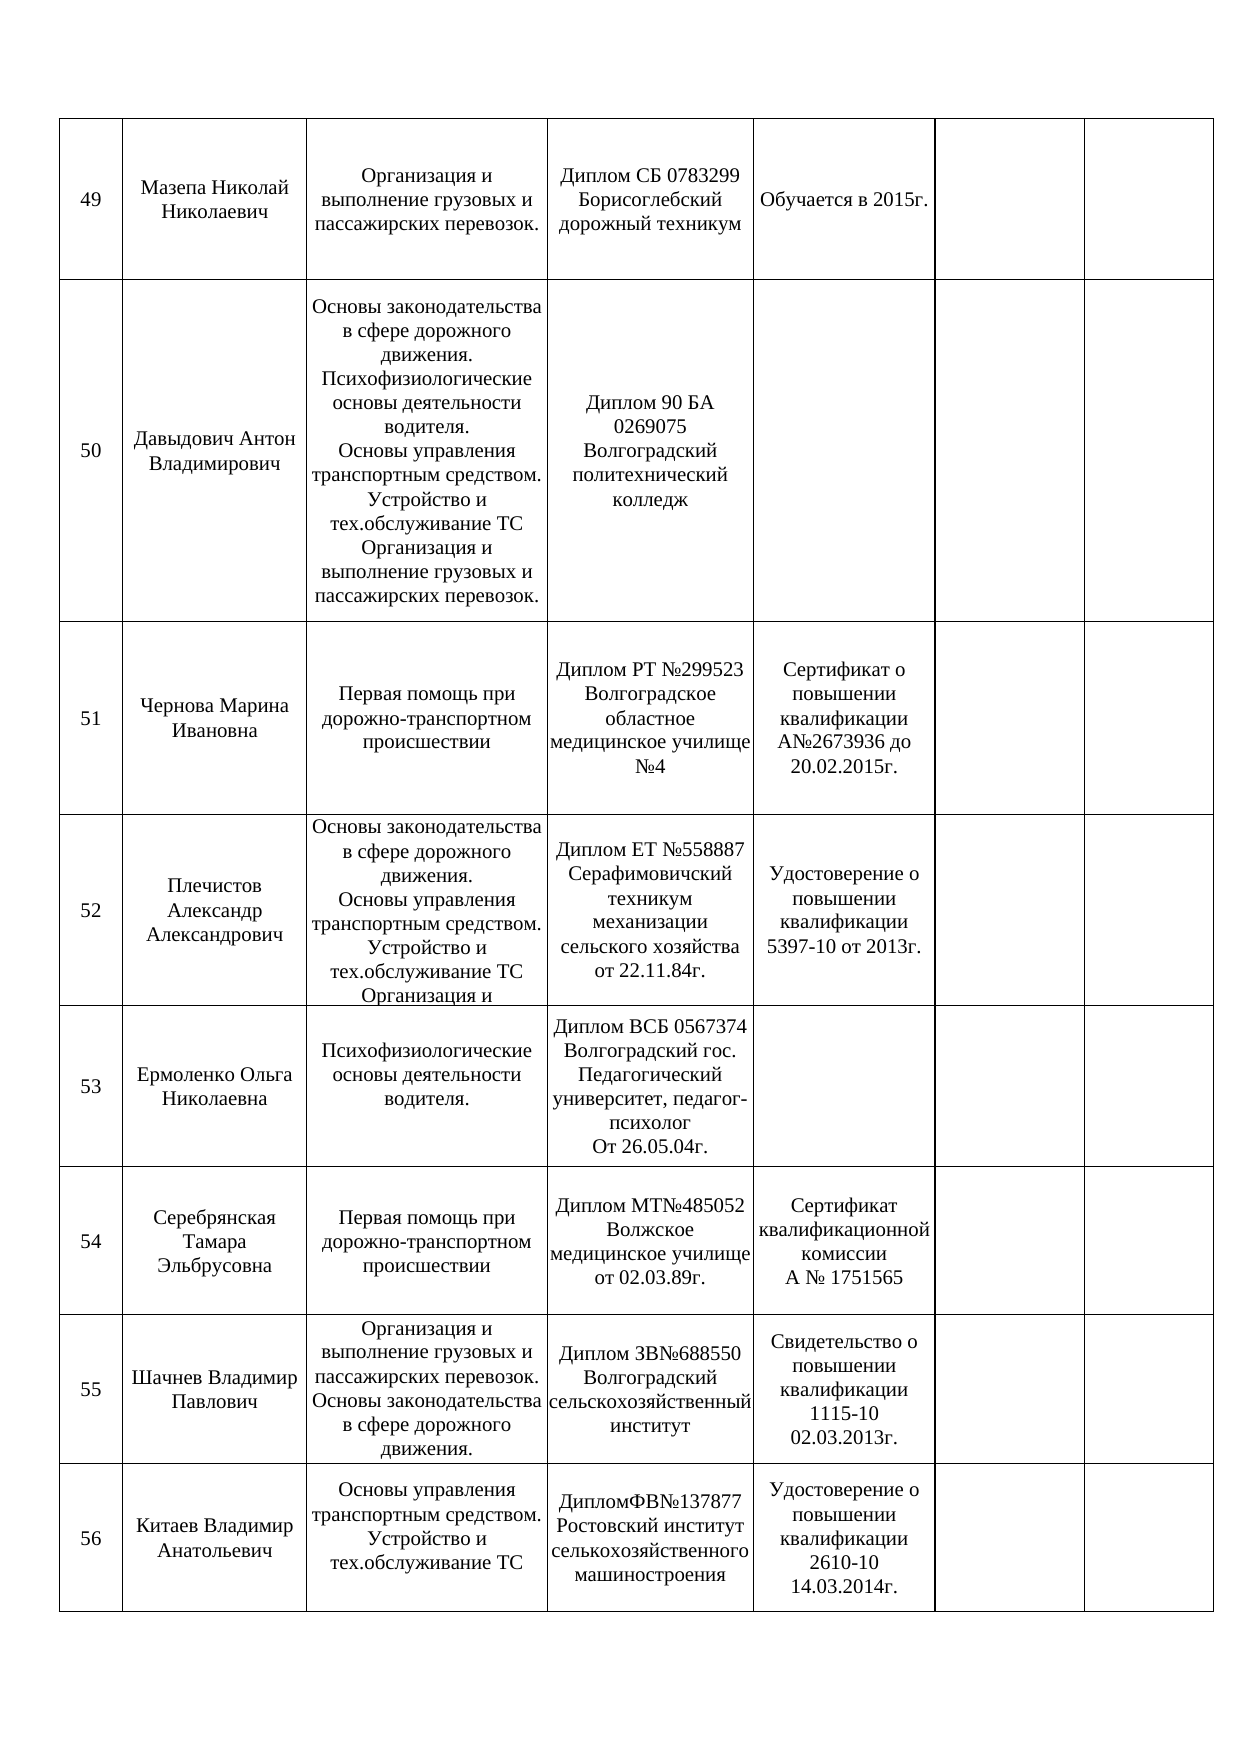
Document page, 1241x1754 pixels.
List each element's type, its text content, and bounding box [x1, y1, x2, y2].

table_cell Свидетельство о повышении квалификации 1115-10 02.03.2013г. [754, 1315, 934, 1463]
table_cell 52 [60, 815, 122, 1004]
table_cell Удостоверение о повышении квалификации 5397-10 от 2013г. [754, 815, 934, 1004]
table_cell [936, 815, 1084, 1004]
table_cell [936, 119, 1084, 279]
table_cell [1085, 119, 1213, 279]
table_cell [936, 1315, 1084, 1463]
table_cell [936, 1167, 1084, 1314]
table_cell [936, 280, 1084, 621]
table_cell 54 [60, 1167, 122, 1314]
table_cell Диплом ЕТ №558887 Серафимовичский техникум механизации сельского хозяйства от 22.11.84г. [548, 815, 753, 1004]
table_cell [1085, 1315, 1213, 1463]
table_cell [1085, 622, 1213, 813]
table_cell Основы управления транспортным средством. Устройство и тех.обслуживание ТС [307, 1464, 547, 1611]
table_cell 53 [60, 1006, 122, 1166]
table_cell Чернова Марина Ивановна [123, 622, 306, 813]
table_cell 49 [60, 119, 122, 279]
table_cell Первая помощь при дорожно-транспортном происшествии [307, 622, 547, 813]
table_cell Удостоверение о повышении квалификации 2610-10 14.03.2014г. [754, 1464, 934, 1611]
table_cell Сертификат квалификационной комиссии А № 1751565 [754, 1167, 934, 1314]
table_cell [1085, 1464, 1213, 1611]
table_cell Организация и выполнение грузовых и пассажирских перевозок. [307, 119, 547, 279]
table_cell Основы законодательства в сфере дорожного движения. Психофизиологические основы деятельности водителя. Основы управления транспортным средством. Устройство и тех.обслуживание ТС Организация и выполнение грузовых и пассажирских перевозок. [307, 280, 547, 621]
table_cell Диплом ЗВ№688550 Волгоградский сельскохозяйственный институт [548, 1315, 753, 1463]
table_cell [754, 1006, 934, 1166]
table_cell [1085, 1006, 1213, 1166]
table_cell Основы законодательства в сфере дорожного движения. Основы управления транспортным средством. Устройство и тех.обслуживание ТС Организация и выполнение грузовых и пассажирских перевозок. [307, 815, 547, 1004]
table_cell 56 [60, 1464, 122, 1611]
table_cell Диплом 90 БА 0269075 Волгоградский политехнический колледж [548, 280, 753, 621]
table_cell [936, 1006, 1084, 1166]
table_cell [1085, 280, 1213, 621]
table_cell Организация и выполнение грузовых и пассажирских перевозок. Основы законодательства в сфере дорожного движения. [307, 1315, 547, 1463]
table_cell Китаев Владимир Анатольевич [123, 1464, 306, 1611]
table_cell Шачнев Владимир Павлович [123, 1315, 306, 1463]
table_cell Диплом МТ№485052 Волжское медицинское училище от 02.03.89г. [548, 1167, 753, 1314]
table_cell Диплом ВСБ 0567374 Волгоградский гос. Педагогический университет, педагог-психолог От 26.05.04г. [548, 1006, 753, 1166]
table_cell [1085, 815, 1213, 1004]
table_cell [1085, 1167, 1213, 1314]
table_cell Плечистов Александр Александрович [123, 815, 306, 1004]
table_cell 50 [60, 280, 122, 621]
table_cell Ермоленко Ольга Николаевна [123, 1006, 306, 1166]
table_cell Серебрянская Тамара Эльбрусовна [123, 1167, 306, 1314]
table_cell 51 [60, 622, 122, 813]
table_cell Мазепа Николай Николаевич [123, 119, 306, 279]
table_cell 55 [60, 1315, 122, 1463]
table_cell Сертификат о повышении квалификации А№2673936 до 20.02.2015г. [754, 622, 934, 813]
table_cell Диплом РТ №299523 Волгоградское областное медицинское училище №4 [548, 622, 753, 813]
table_cell [754, 280, 934, 621]
table_cell [936, 1464, 1084, 1611]
table_cell Первая помощь при дорожно-транспортном происшествии [307, 1167, 547, 1314]
table_cell [936, 622, 1084, 813]
table_cell Диплом СБ 0783299 Борисоглебский дорожный техникум [548, 119, 753, 279]
table_cell ДипломФВ№137877 Ростовский институт селькохозяйственного машиностроения [548, 1464, 753, 1611]
table_cell Давыдович Антон Владимирович [123, 280, 306, 621]
table_cell Психофизиологические основы деятельности водителя. [307, 1006, 547, 1166]
table_cell Обучается в 2015г. [754, 119, 934, 279]
